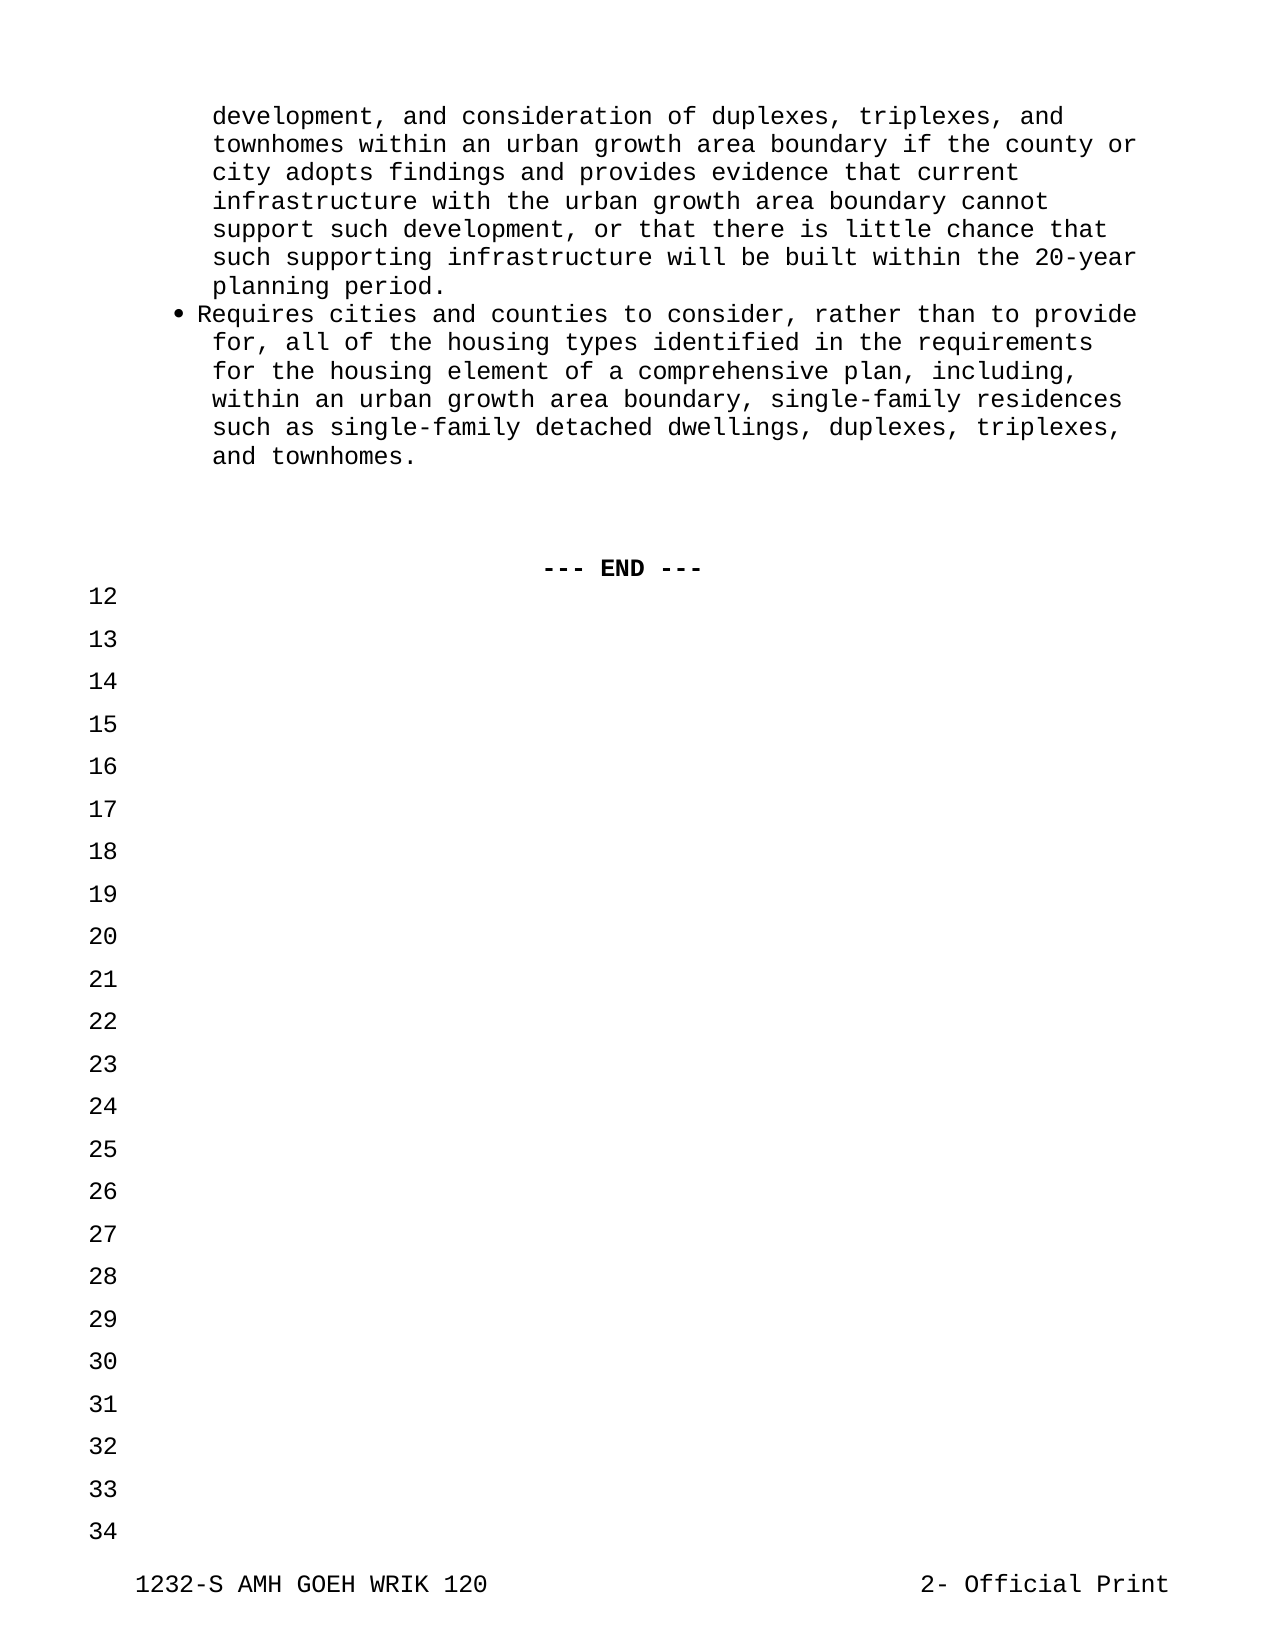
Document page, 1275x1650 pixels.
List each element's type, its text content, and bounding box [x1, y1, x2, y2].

text --- END --- [75, 542, 1170, 585]
